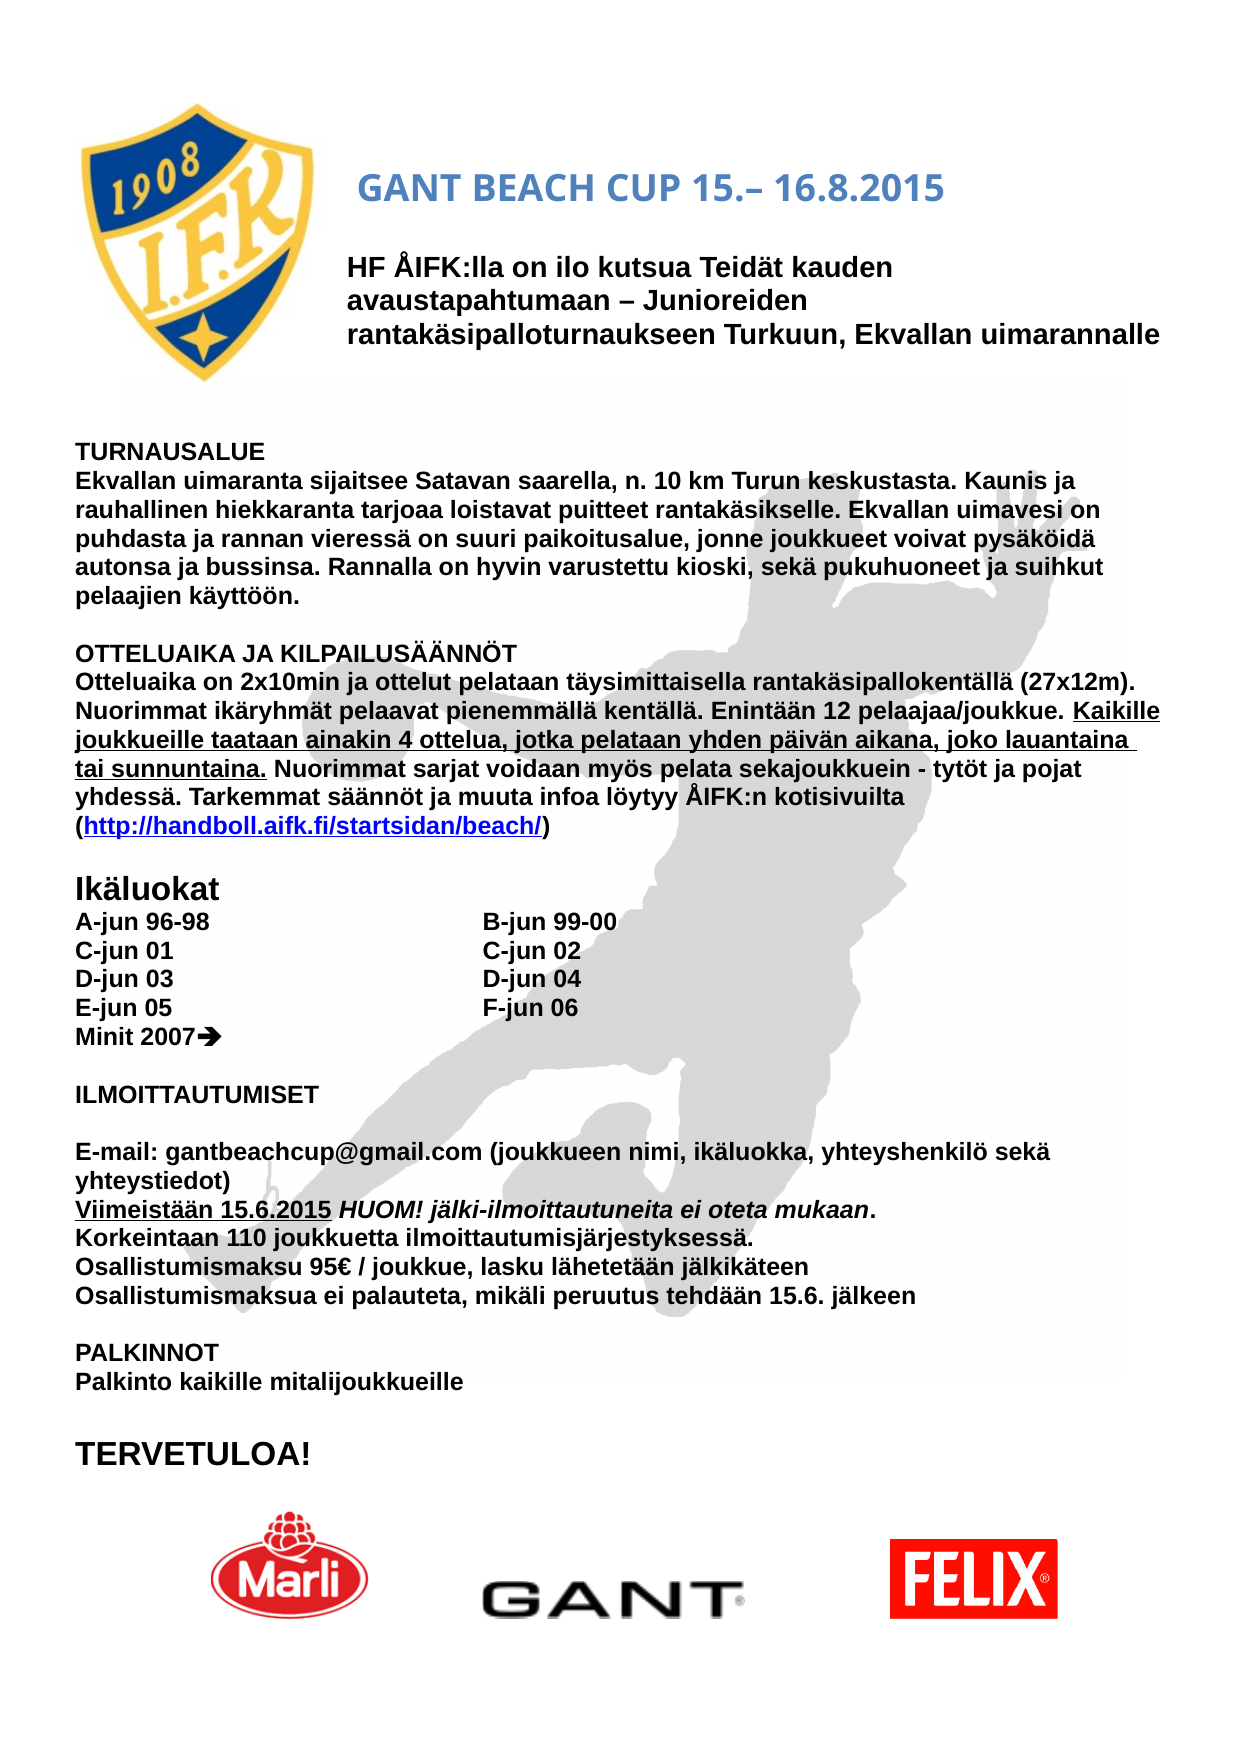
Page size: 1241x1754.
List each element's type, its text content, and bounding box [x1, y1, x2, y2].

text Osallistumismaksua ei palauteta, mikäli peruutus tehdään 15.6. jälkeen [75, 1281, 1165, 1309]
text Korkeintaan 110 joukkuetta ilmoittautumisjärjestyksessä. [75, 1223, 1165, 1252]
text D-jun 03 D-jun 04 [75, 964, 1165, 993]
text GANT BEACH CUP 15.– 16.8.2015 [75, 162, 1165, 213]
text Palkinto kaikille mitalijoukkueille [75, 1367, 1165, 1396]
text Viimeistään 15.6.2015 HUOM! jälki-ilmoittautuneita ei oteta mukaan. [75, 1194, 1165, 1223]
text ILMOITTAUTUMISET [75, 1079, 1165, 1108]
text A-jun 96-98 B-jun 99-00 [75, 907, 1165, 936]
text (http://handboll.aifk.fi/startsidan/beach/) [75, 811, 1165, 840]
text TERVETULOA! [75, 1434, 1165, 1473]
text Otteluaika on 2x10min ja ottelut pelataan täysimittaisella rantakäsipallokentällä (27x12m). Nuorimmat ikäryhmät pelaavat pienemmällä kentällä. Enintään 12 pelaajaa/joukkue. Kaikille joukkueille taataan ainakin 4 ottelua, jotka pelataan yhden päivän aikana, joko lauantaina tai sunnuntaina. Nuorimmat sarjat voidaan myös pelata sekajoukkuein - tytöt ja pojat yhdessä. Tarkemmat säännöt ja muuta infoa löytyy ÅIFK:n kotisivuilta [75, 667, 1165, 811]
text HF ÅIFK:lla on ilo kutsua Teidät kauden avaustapahtumaan – Junioreiden rantakäsipalloturnaukseen Turkuun, Ekvallan uimarannalle [347, 249, 1165, 350]
picture [890, 1539, 1058, 1619]
picture [75, 103, 326, 162]
text Minit 2007 [75, 1022, 1165, 1051]
text TURNAUSALUE [75, 437, 1165, 466]
text PALKINNOT [75, 1338, 1165, 1367]
text Ekvallan uimaranta sijaitsee Satavan saarella, n. 10 km Turun keskustasta. Kaunis ja rauhallinen hiekkaranta tarjoaa loistavat puitteet rantakäsikselle. Ekvallan uimavesi on puhdasta ja rannan vieressä on suuri paikoitusalue, jonne joukkueet voivat pysäköidä autonsa ja bussinsa. Rannalla on hyvin varustettu kioski, sekä pukuhuoneet ja suihkut pelaajien käyttöön. [75, 466, 1165, 610]
picture [75, 213, 326, 382]
text Osallistumismaksu 95€ / joukkue, lasku lähetetään jälkikäteen [75, 1252, 1165, 1281]
text C-jun 01 C-jun 02 [75, 936, 1165, 964]
picture [210, 1511, 369, 1619]
picture [482, 1581, 745, 1619]
text OTTELUAIKA JA KILPAILUSÄÄNNÖT [75, 638, 1165, 667]
text Ikäluokat [75, 868, 1165, 907]
text E-mail: gantbeachcup@gmail.com (joukkueen nimi, ikäluokka, yhteyshenkilö sekä yhteystiedot) [75, 1137, 1165, 1194]
text E-jun 05 F-jun 06 [75, 993, 1165, 1022]
